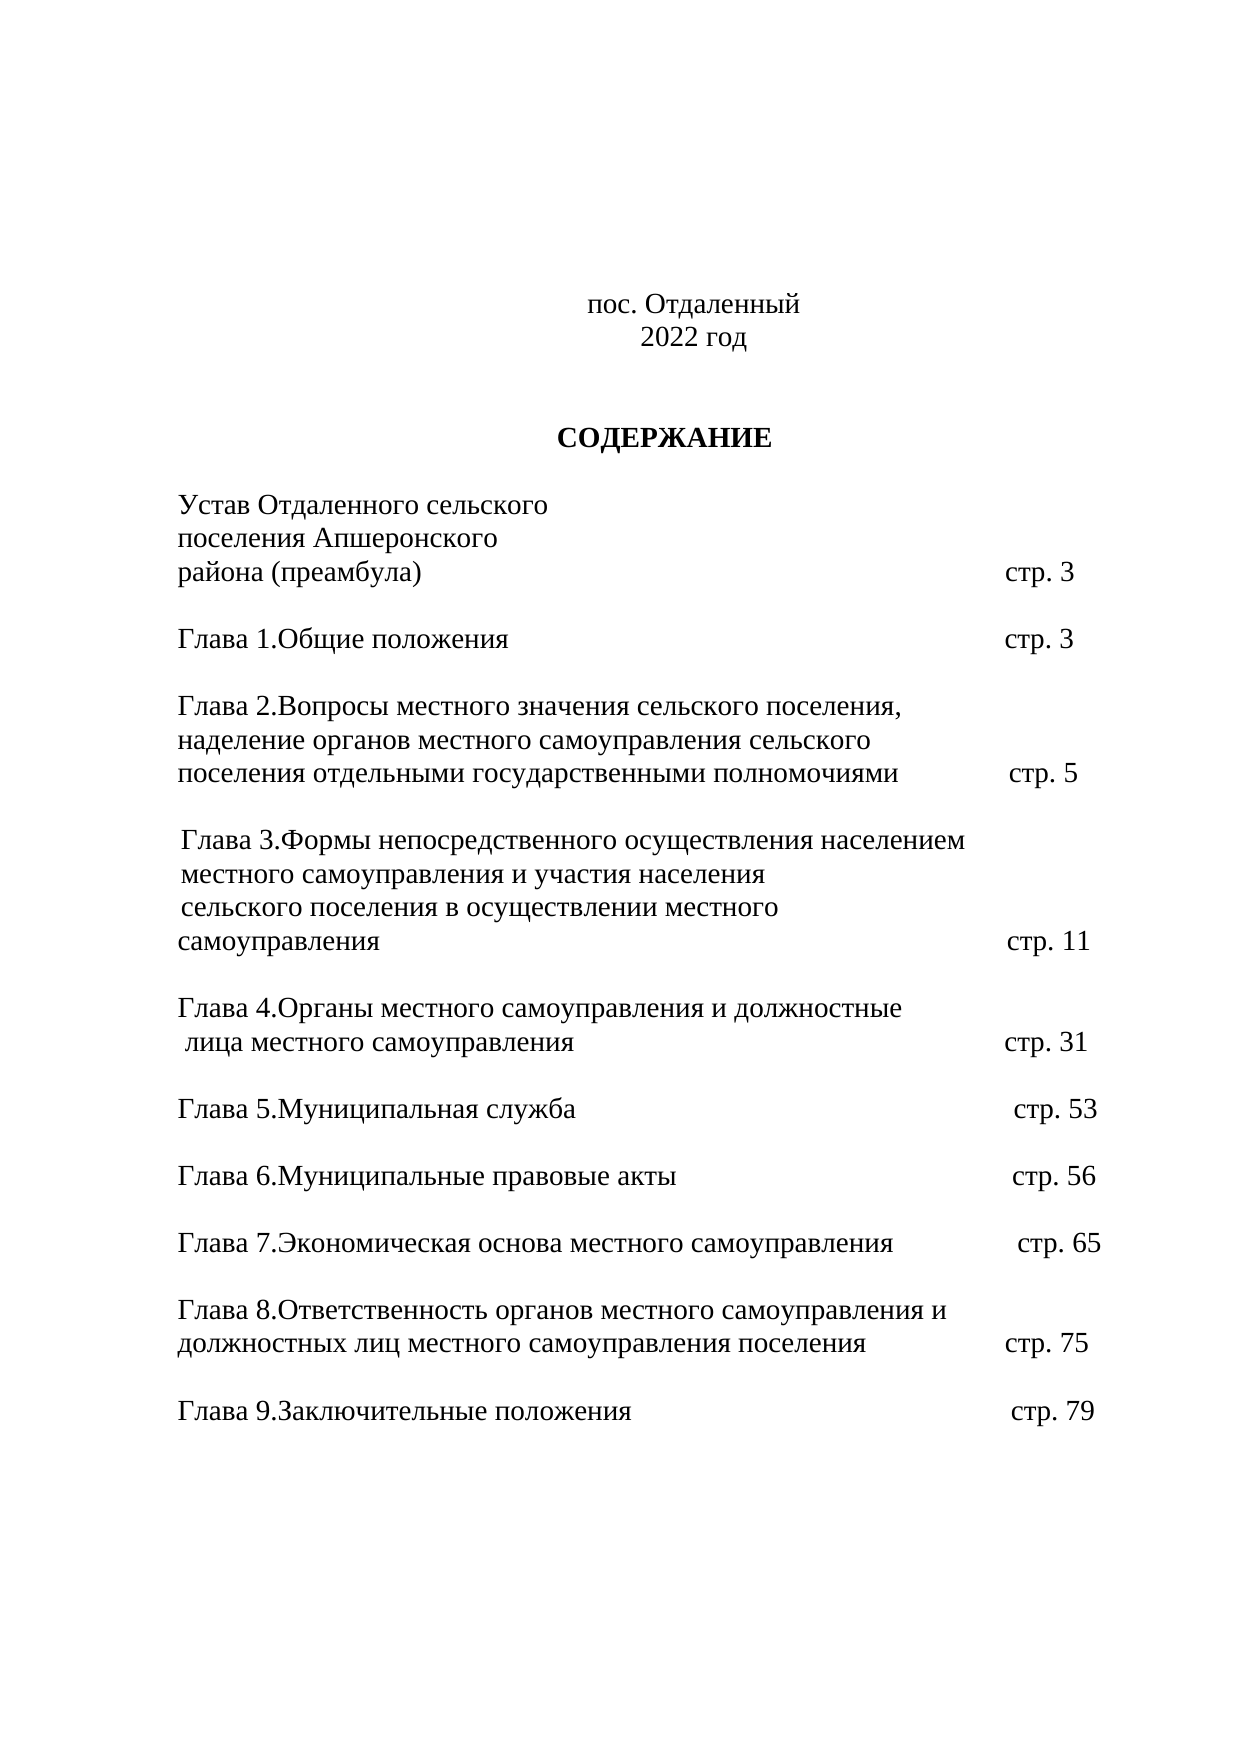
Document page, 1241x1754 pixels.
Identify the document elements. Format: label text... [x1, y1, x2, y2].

text СОДЕРЖАНИЕ [177, 420, 1152, 453]
table_cell Глава 2.Вопросы местного значения сельского поселения, наделение органов местного самоуправления сельского поселения отдельными государственными полномочиями стр. 5 [177, 688, 1137, 822]
table_cell Глава 8.Ответственность органов местного самоуправления и должностных лиц местного самоуправления поселения стр. 75 [177, 1292, 1137, 1393]
table_cell Глава 1.Общие положения стр. 3 [177, 621, 1137, 688]
table_cell Глава 3.Формы непосредственного осуществления населением местного самоуправления и участия населения сельского поселения в осуществлении местного самоуправления стр. 11 [177, 823, 1137, 990]
text пос. Отдаленный [177, 286, 1152, 319]
table_cell Глава 7.Экономическая основа местного самоуправления стр. 65 [177, 1225, 1137, 1292]
table_header Устав Отдаленного сельского поселения Апшеронского района (преамбула) стр. 3 [177, 487, 1137, 621]
table_cell Глава 9.Заключительные положения стр. 79 [177, 1393, 1137, 1460]
table_cell Глава 6.Муниципальные правовые акты стр. 56 [177, 1158, 1137, 1225]
table_cell Глава 5.Муниципальная служба стр. 53 [177, 1091, 1137, 1158]
table_cell Глава 4.Органы местного самоуправления и должностные лица местного самоуправления стр. 31 [177, 990, 1137, 1091]
text 2022 год [177, 319, 1152, 353]
